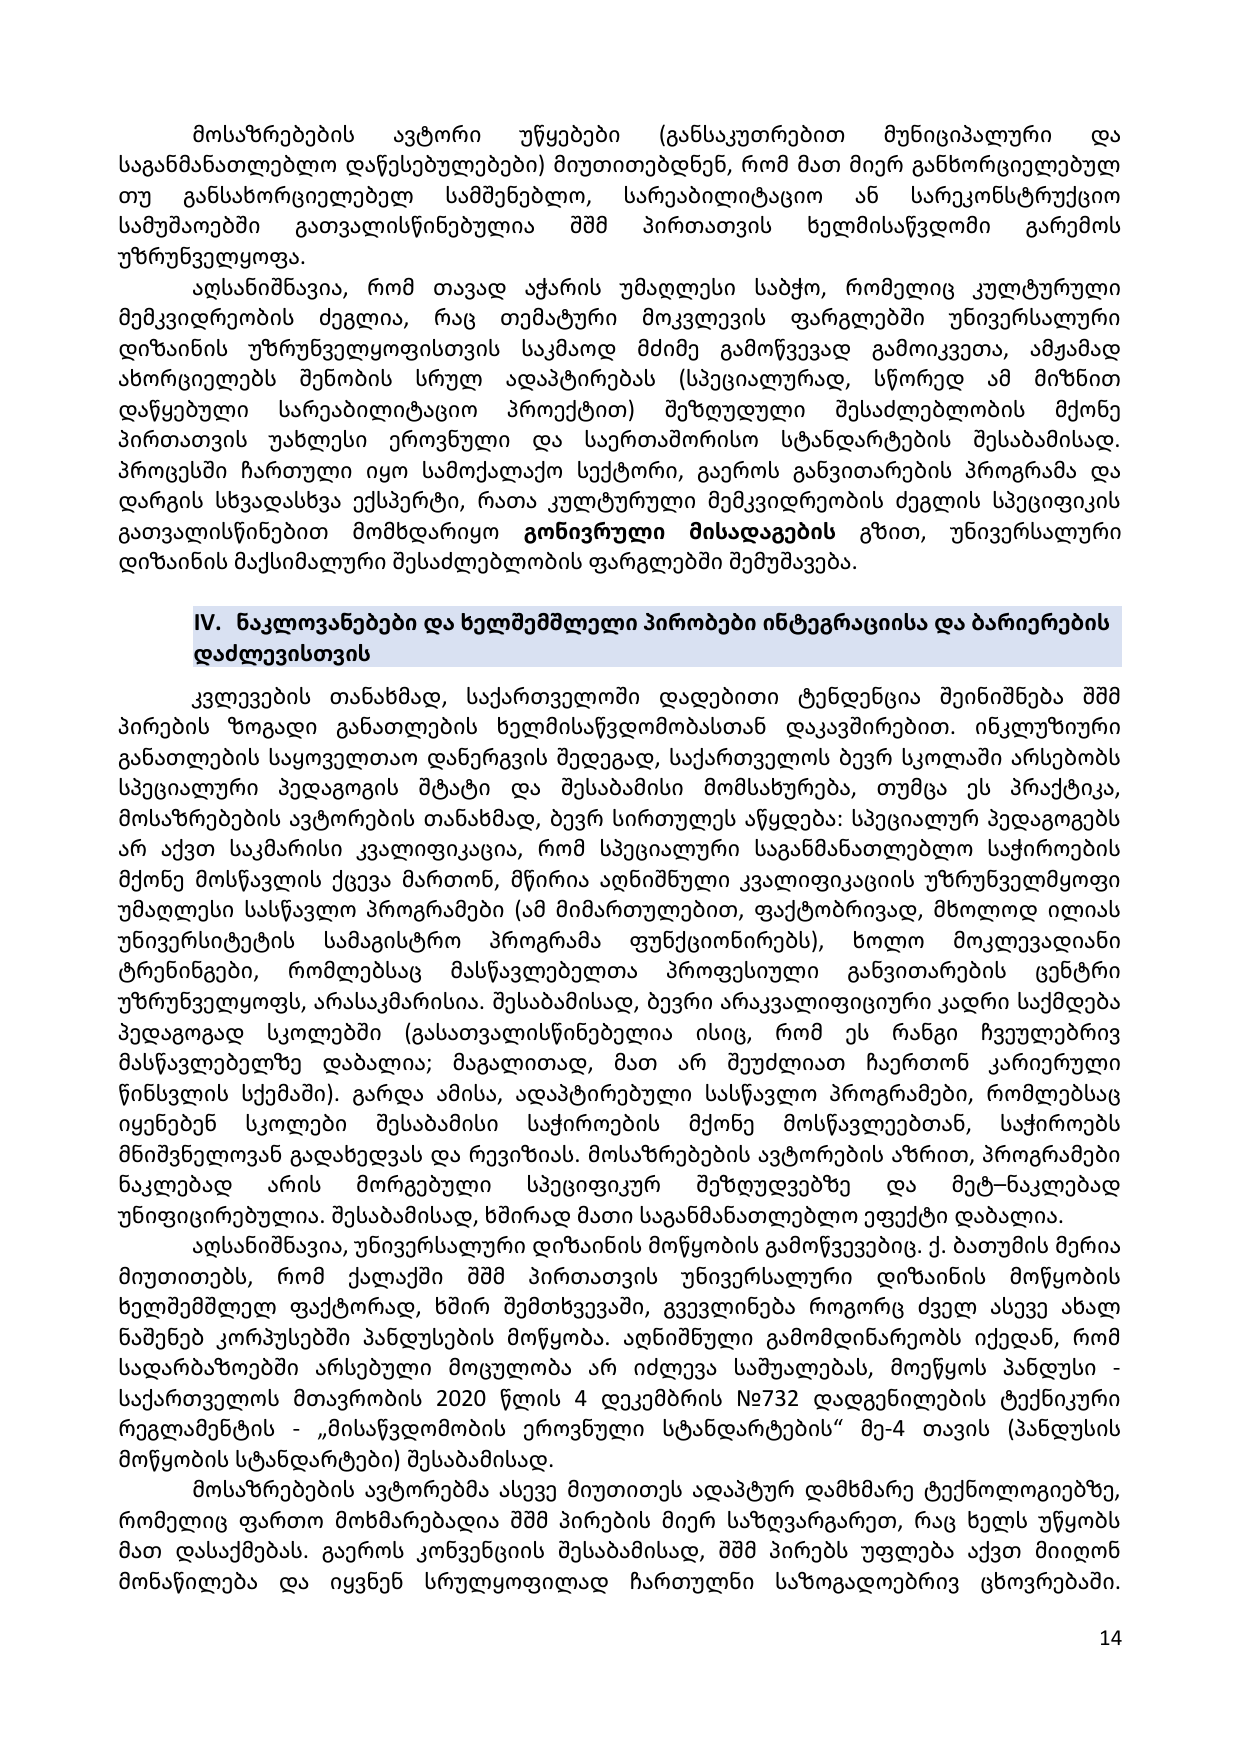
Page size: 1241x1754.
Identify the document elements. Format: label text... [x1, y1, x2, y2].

text მოსაზრებების ავტორი უწყებები (განსაკუთრებით მუნიციპალური და საგანმანათლებლო დაწესებულებები) მიუთითებდნენ, რომ მათ მიერ განხორციელებულ თუ განსახორციელებელ სამშენებლო, სარეაბილიტაციო ან სარეკონსტრუქციო სამუშაოებში გათვალისწინებულია შშმ პირთათვის ხელმისაწვდომი გარემოს უზრუნველყოფა. [118, 118, 1122, 271]
text კვლევების თანახმად, საქართველოში დადებითი ტენდენცია შეინიშნება შშმ პირების ზოგადი განათლების ხელმისაწვდომობასთან დაკავშირებით. ინკლუზიური განათლების საყოველთაო დანერგვის შედეგად, საქართველოს ბევრ სკოლაში არსებობს სპეციალური პედაგოგის შტატი და შესაბამისი მომსახურება, თუმცა ეს პრაქტიკა, მოსაზრებების ავტორების თანახმად, ბევრ სირთულეს აწყდება: სპეციალურ პედაგოგებს არ აქვთ საკმარისი კვალიფიკაცია, რომ სპეციალური საგანმანათლებლო საჭიროების მქონე მოსწავლის ქცევა მართონ, მწირია აღნიშნული კვალიფიკაციის უზრუნველმყოფი უმაღლესი სასწავლო პროგრამები (ამ მიმართულებით, ფაქტობრივად, მხოლოდ ილიას უნივერსიტეტის სამაგისტრო პროგრამა ფუნქციონირებს), ხოლო მოკლევადიანი ტრენინგები, რომლებსაც მასწავლებელთა პროფესიული განვითარების ცენტრი უზრუნველყოფს, არასაკმარისია. შესაბამისად, ბევრი არაკვალიფიციური კადრი საქმდება პედაგოგად სკოლებში (გასათვალისწინებელია ისიც, რომ ეს რანგი ჩვეულებრივ მასწავლებელზე დაბალია; მაგალითად, მათ არ შეუძლიათ ჩაერთონ კარიერული წინსვლის სქემაში). გარდა ამისა, ადაპტირებული სასწავლო პროგრამები, რომლებსაც იყენებენ სკოლები შესაბამისი საჭიროების მქონე მოსწავლეებთან, საჭიროებს მნიშვნელოვან გადახედვას და რევიზიას. მოსაზრებების ავტორების აზრით, პროგრამები ნაკლებად არის მორგებული სპეციფიკურ შეზღუდვებზე და მეტ–ნაკლებად უნიფიცირებულია. შესაბამისად, ხშირად მათი საგანმანათლებლო ეფექტი დაბალია. [118, 680, 1122, 1229]
text აღსანიშნავია, უნივერსალური დიზაინის მოწყობის გამოწვევებიც. ქ. ბათუმის მერია მიუთითებს, რომ ქალაქში შშმ პირთათვის უნივერსალური დიზაინის მოწყობის ხელშემშლელ ფაქტორად, ხშირ შემთხვევაში, გვევლინება როგორც ძველ ასევე ახალ ნაშენებ კორპუსებში პანდუსების მოწყობა. აღნიშნული გამომდინარეობს იქედან, რომ სადარბაზოებში არსებული მოცულობა არ იძლევა საშუალებას, მოეწყოს პანდუსი - საქართველოს მთავრობის 2020 წლის 4 დეკემბრის №732 დადგენილების ტექნიკური რეგლამენტის - „მისაწვდომობის ეროვნული სტანდარტების“ მე-4 თავის (პანდუსის მოწყობის სტანდარტები) შესაბამისად. [118, 1229, 1122, 1473]
text აღსანიშნავია, რომ თავად აჭარის უმაღლესი საბჭო, რომელიც კულტურული მემკვიდრეობის ძეგლია, რაც თემატური მოკვლევის ფარგლებში უნივერსალური დიზაინის უზრუნველყოფისთვის საკმაოდ მძიმე გამოწვევად გამოიკვეთა, ამჟამად ახორციელებს შენობის სრულ ადაპტირებას (სპეციალურად, სწორედ ამ მიზნით დაწყებული სარეაბილიტაციო პროექტით) შეზღუდული შესაძლებლობის მქონე პირთათვის უახლესი ეროვნული და საერთაშორისო სტანდარტების შესაბამისად. პროცესში ჩართული იყო სამოქალაქო სექტორი, გაეროს განვითარების პროგრამა და დარგის სხვადასხვა ექსპერტი, რათა კულტურული მემკვიდრეობის ძეგლის სპეციფიკის გათვალისწინებით მომხდარიყო გონივრული მისადაგების გზით, უნივერსალური დიზაინის მაქსიმალური შესაძლებლობის ფარგლებში შემუშავება. [118, 271, 1122, 576]
subtitle ნაკლოვანებები და ხელშემშლელი პირობები ინტეგრაციისა და ბარიერების დაძლევისთვის [193, 606, 1122, 667]
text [118, 1473, 1122, 1596]
